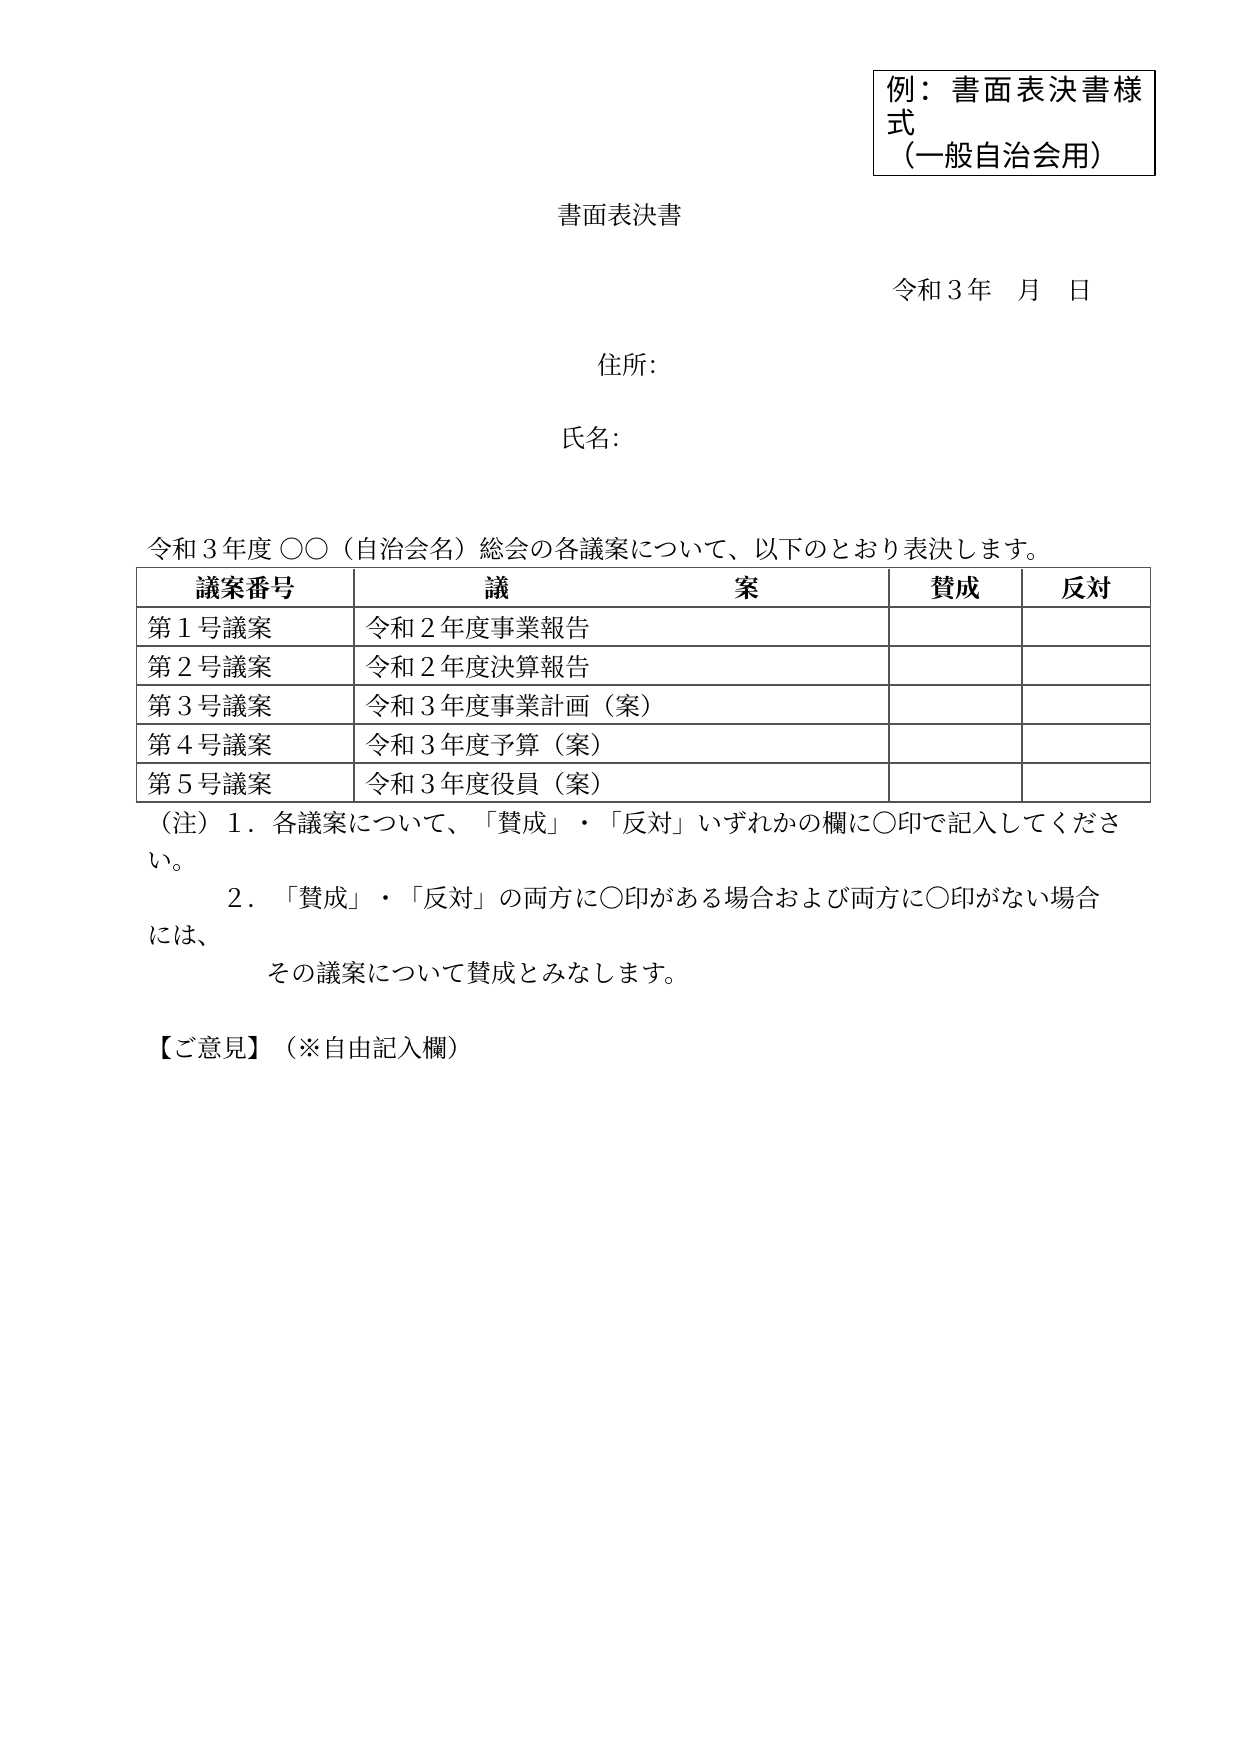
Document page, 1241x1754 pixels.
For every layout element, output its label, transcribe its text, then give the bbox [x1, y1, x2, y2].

text 書面表決書 [148, 195, 1092, 232]
table_header 反対 [1023, 568, 1150, 606]
text ２．「賛成」・「反対」の両方に〇印がある場合および両方に〇印がない場合には、 [148, 878, 1104, 953]
table_cell [890, 686, 1021, 723]
table_cell [890, 608, 1021, 645]
table_cell [1023, 608, 1150, 645]
list （注）１．各議案について、「賛成」・「反対」いずれかの欄に〇印で記入してください。 [148, 803, 1122, 878]
table_header 議 案 [355, 568, 889, 606]
table_cell 第１号議案 [137, 608, 353, 645]
table_cell [890, 725, 1021, 762]
table_cell [1023, 725, 1150, 762]
table_cell 第４号議案 [137, 725, 353, 762]
text 氏名： [148, 418, 1092, 456]
table_cell [1023, 686, 1150, 723]
text 【ご意見】（※自由記入欄） [148, 1028, 1092, 1065]
table_cell 令和３年度役員（案） [355, 764, 888, 801]
text その議案について賛成とみなします。 [191, 953, 1104, 990]
text 令和３年 月 日 [148, 270, 1092, 307]
table_cell 第５号議案 [137, 764, 353, 801]
table_cell 令和３年度予算（案） [355, 725, 888, 762]
table_cell 第３号議案 [137, 686, 353, 723]
table_cell 令和２年度決算報告 [355, 647, 888, 684]
text 令和３年度 ○○（自治会名）総会の各議案について、以下のとおり表決します。 [148, 529, 1092, 567]
table_cell 令和３年度事業計画（案） [355, 686, 888, 723]
table_cell 令和２年度事業報告 [355, 608, 888, 645]
table_header 議案番号 [137, 568, 354, 606]
table_cell [1023, 764, 1150, 801]
table_cell [890, 647, 1021, 684]
table_cell [1023, 647, 1150, 684]
table_cell 第２号議案 [137, 647, 353, 684]
table_cell [890, 764, 1021, 801]
text 住所： [148, 345, 1092, 382]
table_header 賛成 [890, 568, 1022, 606]
